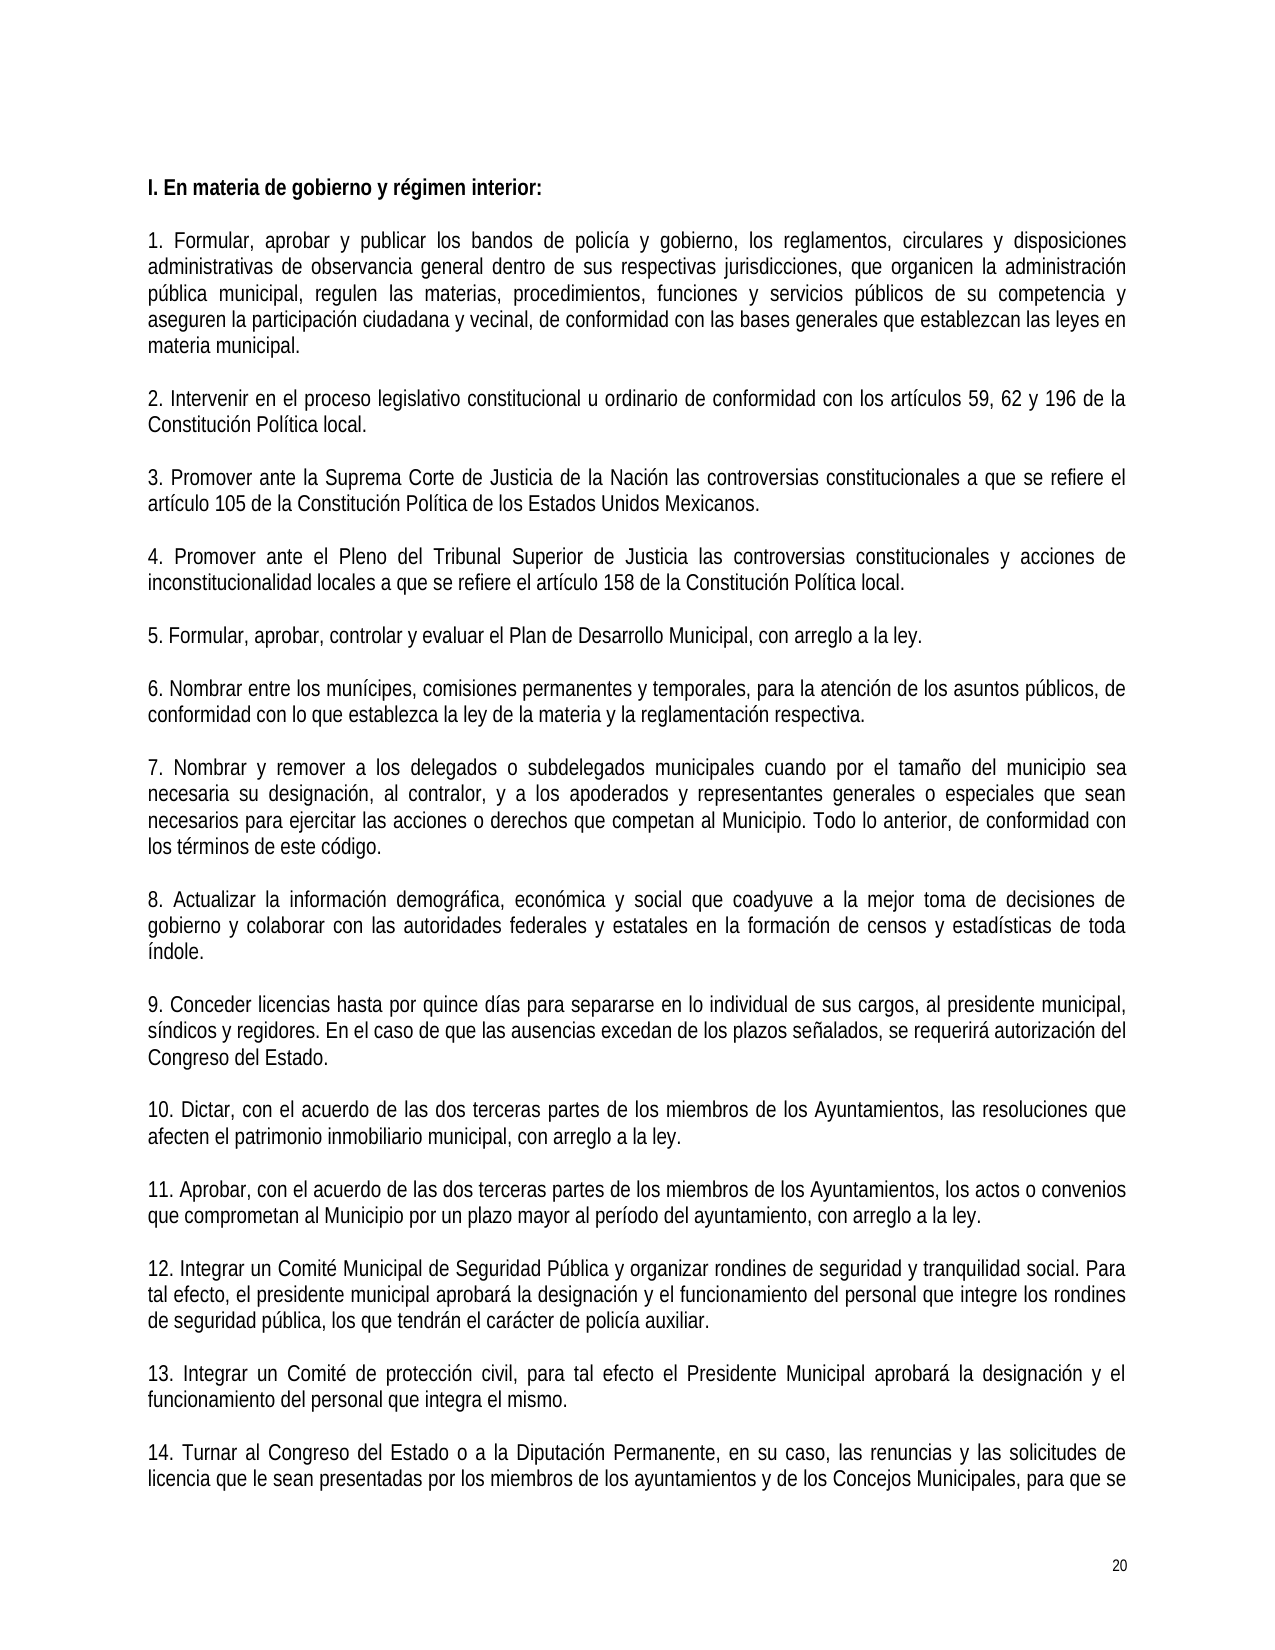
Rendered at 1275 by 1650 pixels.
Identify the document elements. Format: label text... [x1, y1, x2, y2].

text 7. Nombrar y remover a los delegados o subdelegados municipales cuando por el tamaño del municipio sea necesaria su designación, al contralor, y a los apoderados y representantes generales o especiales que sean necesarios para ejercitar las acciones o derechos que competan al Municipio. Todo lo anterior, de conformidad con los términos de este código. [148, 754, 1127, 859]
text 2. Intervenir en el proceso legislativo constitucional u ordinario de conformidad con los artículos 59, 62 y 196 de la Constitución Política local. [148, 385, 1127, 438]
text 5. Formular, aprobar, controlar y evaluar el Plan de Desarrollo Municipal, con arreglo a la ley. [148, 622, 1127, 648]
text 4. Promover ante el Pleno del Tribunal Superior de Justicia las controversias constitucionales y acciones de inconstitucionalidad locales a que se refiere el artículo 158 de la Constitución Política local. [148, 543, 1127, 596]
text 9. Conceder licencias hasta por quince días para separarse en lo individual de sus cargos, al presidente municipal, síndicos y regidores. En el caso de que las ausencias excedan de los plazos señalados, se requerirá autorización del Congreso del Estado. [148, 991, 1127, 1070]
text 6. Nombrar entre los munícipes, comisiones permanentes y temporales, para la atención de los asuntos públicos, de conformidad con lo que establezca la ley de la materia y la reglamentación respectiva. [148, 675, 1127, 727]
text 11. Aprobar, con el acuerdo de las dos terceras partes de los miembros de los Ayuntamientos, los actos o convenios que comprometan al Municipio por un plazo mayor al período del ayuntamiento, con arreglo a la ley. [148, 1176, 1127, 1228]
text 1. Formular, aprobar y publicar los bandos de policía y gobierno, los reglamentos, circulares y disposiciones administrativas de observancia general dentro de sus respectivas jurisdicciones, que organicen la administración pública municipal, regulen las materias, procedimientos, funciones y servicios públicos de su competencia y aseguren la participación ciudadana y vecinal, de conformidad con las bases generales que establezcan las leyes en materia municipal. [148, 227, 1127, 358]
text 13. Integrar un Comité de protección civil, para tal efecto el Presidente Municipal aprobará la designación y el funcionamiento del personal que integra el mismo. [148, 1360, 1127, 1413]
text 12. Integrar un Comité Municipal de Seguridad Pública y organizar rondines de seguridad y tranquilidad social. Para tal efecto, el presidente municipal aprobará la designación y el funcionamiento del personal que integre los rondines de seguridad pública, los que tendrán el carácter de policía auxiliar. [148, 1254, 1127, 1334]
text 3. Promover ante la Suprema Corte de Justicia de la Nación las controversias constitucionales a que se refiere el artículo 105 de la Constitución Política de los Estados Unidos Mexicanos. [148, 464, 1127, 517]
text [148, 1439, 1127, 1492]
text 8. Actualizar la información demográfica, económica y social que coadyuve a la mejor toma de decisiones de gobierno y colaborar con las autoridades federales y estatales en la formación de censos y estadísticas de toda índole. [148, 886, 1127, 965]
text I. En materia de gobierno y régimen interior: [148, 174, 1127, 200]
text 10. Dictar, con el acuerdo de las dos terceras partes de los miembros de los Ayuntamientos, las resoluciones que afecten el patrimonio inmobiliario municipal, con arreglo a la ley. [148, 1096, 1127, 1149]
